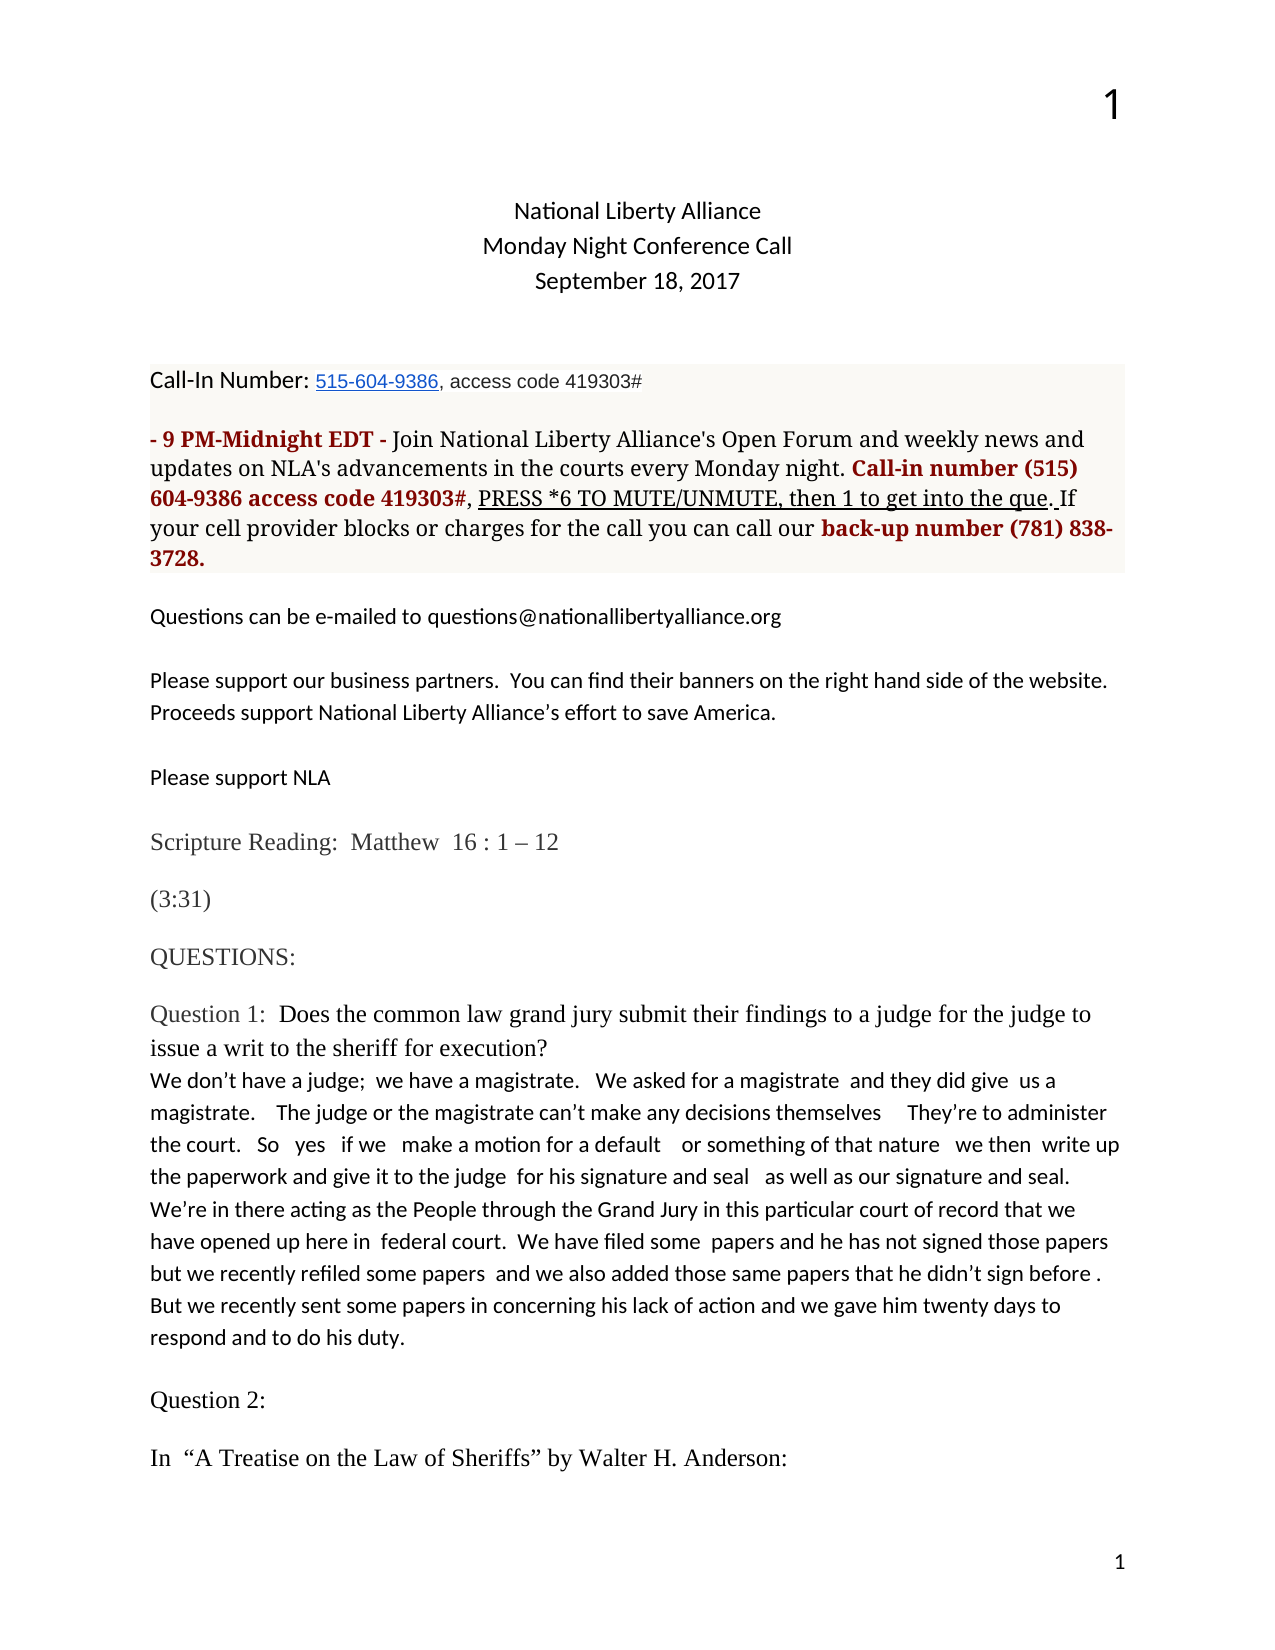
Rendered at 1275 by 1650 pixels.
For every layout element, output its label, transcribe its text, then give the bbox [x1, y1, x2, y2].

text - 9 PM-Midnight EDT - Join National Liberty Alliance's Open Forum and weekly news and updates on NLA's advancements in the courts every Monday night. Call-in number (515) 604-9386 access code 419303#, PRESS *6 TO MUTE/UNMUTE, then 1 to get into the que. If your cell provider blocks or charges for the call you can call our back-up number (781) 838-3728. [150, 424, 1125, 573]
text Scripture Reading: Matthew 16 : 1 – 12 [150, 827, 1125, 856]
text In “A Treatise on the Law of Sheriffs” by Walter H. Anderson: [150, 1443, 1125, 1471]
text Please support our business partners. You can find their banners on the right hand side of the website. Proceeds support National Liberty Alliance’s effort to save America. [150, 666, 1125, 726]
text Please support NLA [150, 763, 1125, 791]
text (3:31) [150, 884, 1125, 913]
text QUESTIONS: [150, 942, 1125, 971]
text Call-In Number: 515-604-9386, access code 419303# [150, 364, 1125, 394]
text Monday Night Conference Call [150, 230, 1125, 260]
text National Liberty Alliance [150, 195, 1125, 225]
text September 18, 2017 [150, 265, 1125, 295]
text Question 2: [150, 1385, 1125, 1413]
text Question 1: Does the common law grand jury submit their findings to a judge for the judge to issue a writ to the sheriff for execution? [150, 999, 1125, 1062]
text Questions can be e-mailed to questions@nationallibertyalliance.org [150, 602, 1125, 630]
text We don’t have a judge; we have a magistrate. We asked for a magistrate and they did give us a magistrate. The judge or the magistrate can’t make any decisions themselves They’re to administer the court. So yes if we make a motion for a default or something of that nature we then write up the paperwork and give it to the judge for his signature and seal as well as our signature and seal. We’re in there acting as the People through the Grand Jury in this particular court of record that we have opened up here in federal court. We have filed some papers and he has not signed those papers but we recently refiled some papers and we also added those same papers that he didn’t sign before . But we recently sent some papers in concerning his lack of action and we gave him twenty days to respond and to do his duty. [150, 1066, 1125, 1351]
